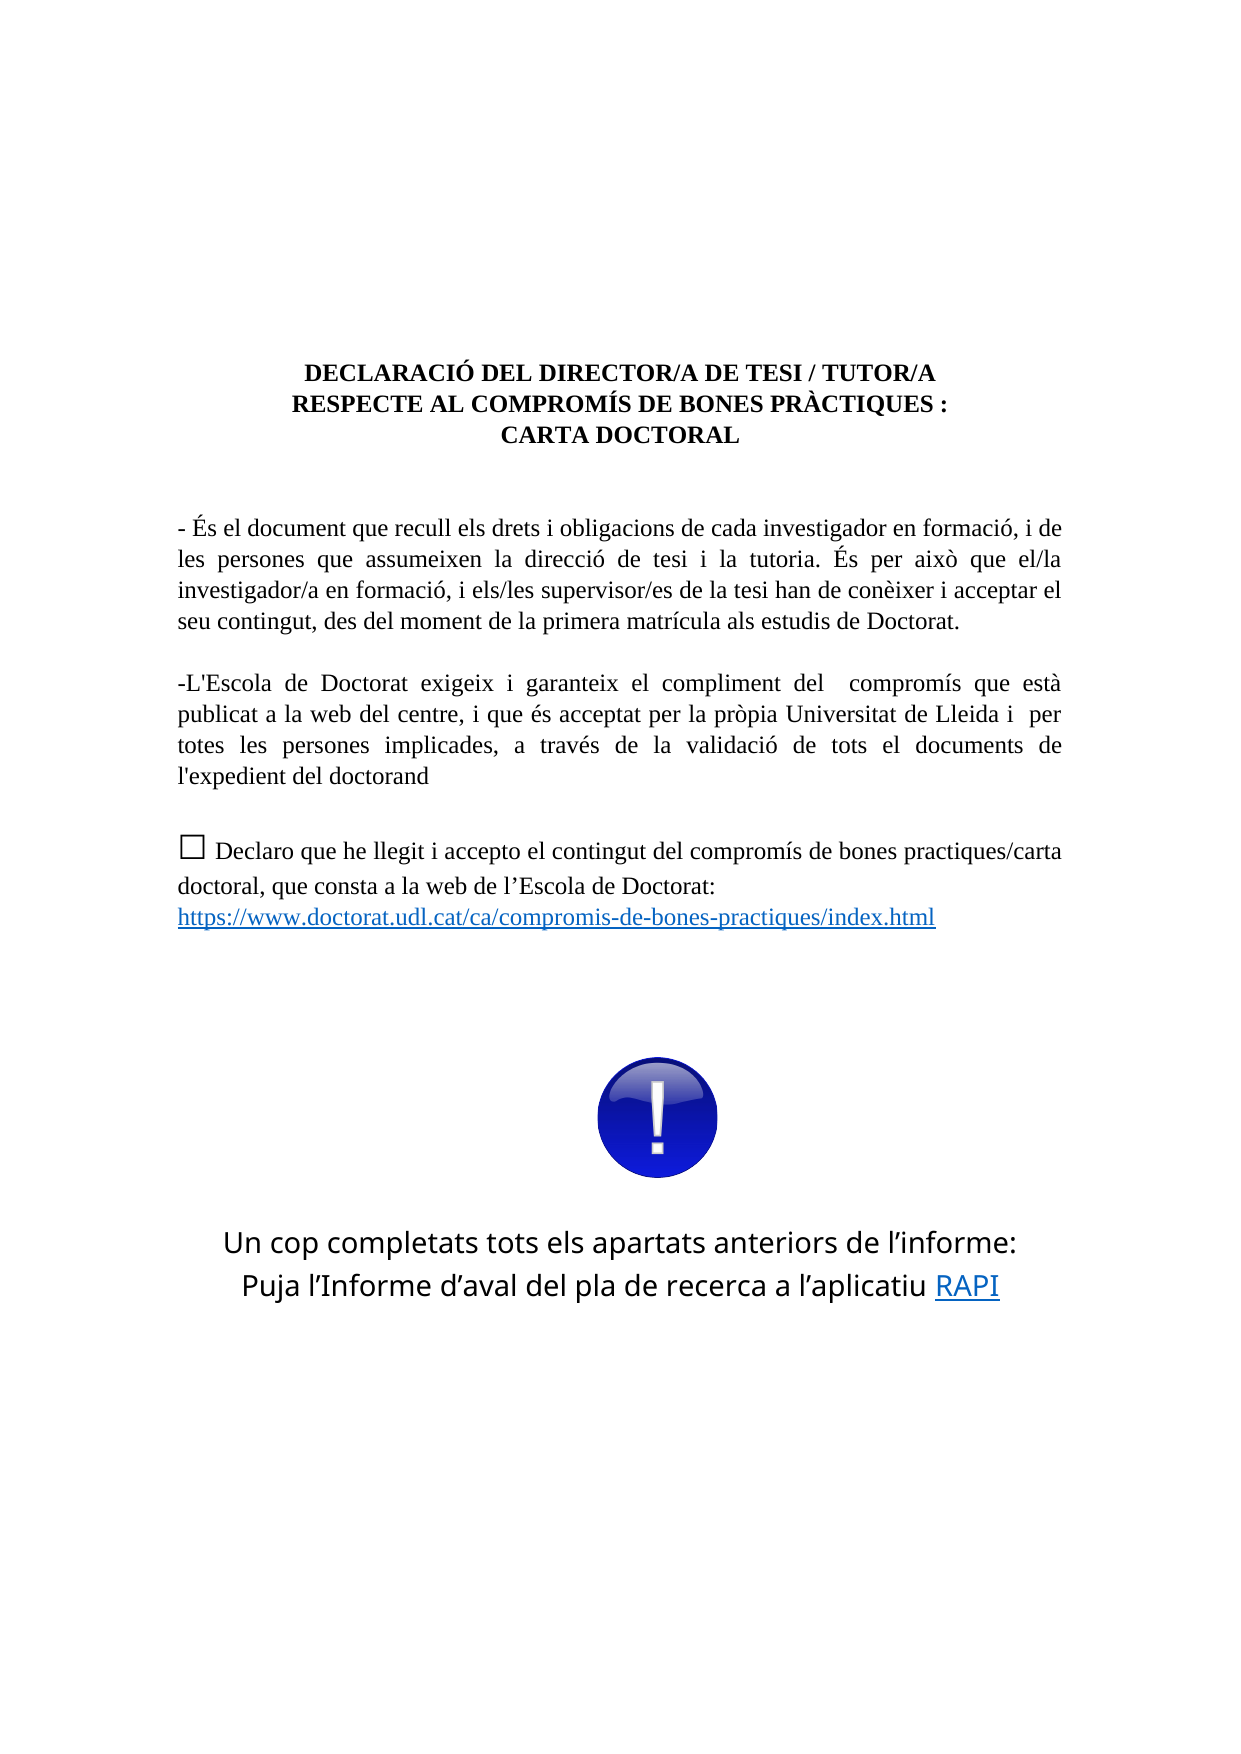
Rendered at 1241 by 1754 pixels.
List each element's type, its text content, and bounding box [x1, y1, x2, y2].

list DECLARACIÓ DEL DIRECTOR/A DE TESI / TUTOR/A [177, 358, 1063, 387]
list CARTA DOCTORAL [177, 420, 1063, 449]
list - És el document que recull els drets i obligacions de cada investigador en formació, i de les persones que assumeixen la direcció de tesi i la tutoria. És per això que el/la investigador/a en formació, i els/les supervisor/es de la tesi han de conèixer i acceptar el seu contingut, des del moment de la primera matrícula als estudis de Doctorat. [177, 513, 1063, 635]
list https://www.doctorat.udl.cat/ca/compromis-de-bones-practiques/index.html [177, 902, 1063, 931]
text Un cop completats tots els apartats anteriors de l’informe: [177, 1222, 1063, 1262]
text Puja l’Informe d’aval del pla de recerca a l’aplicatiu RAPI [177, 1265, 1063, 1305]
list Declaro que he llegit i accepto el contingut del compromís de bones practiques/carta doctoral, que consta a la web de l’Escola de Doctorat: [177, 823, 1063, 900]
list RESPECTE AL COMPROMÍS DE BONES PRÀCTIQUES : [177, 389, 1063, 418]
list -L'Escola de Doctorat exigeix i garanteix el compliment del compromís que està publicat a la web del centre, i que és acceptat per la pròpia Universitat de Lleida i per totes les persones implicades, a través de la validació de tots el documents de l'expedient del doctorand [177, 668, 1063, 790]
picture [597, 1057, 718, 1178]
